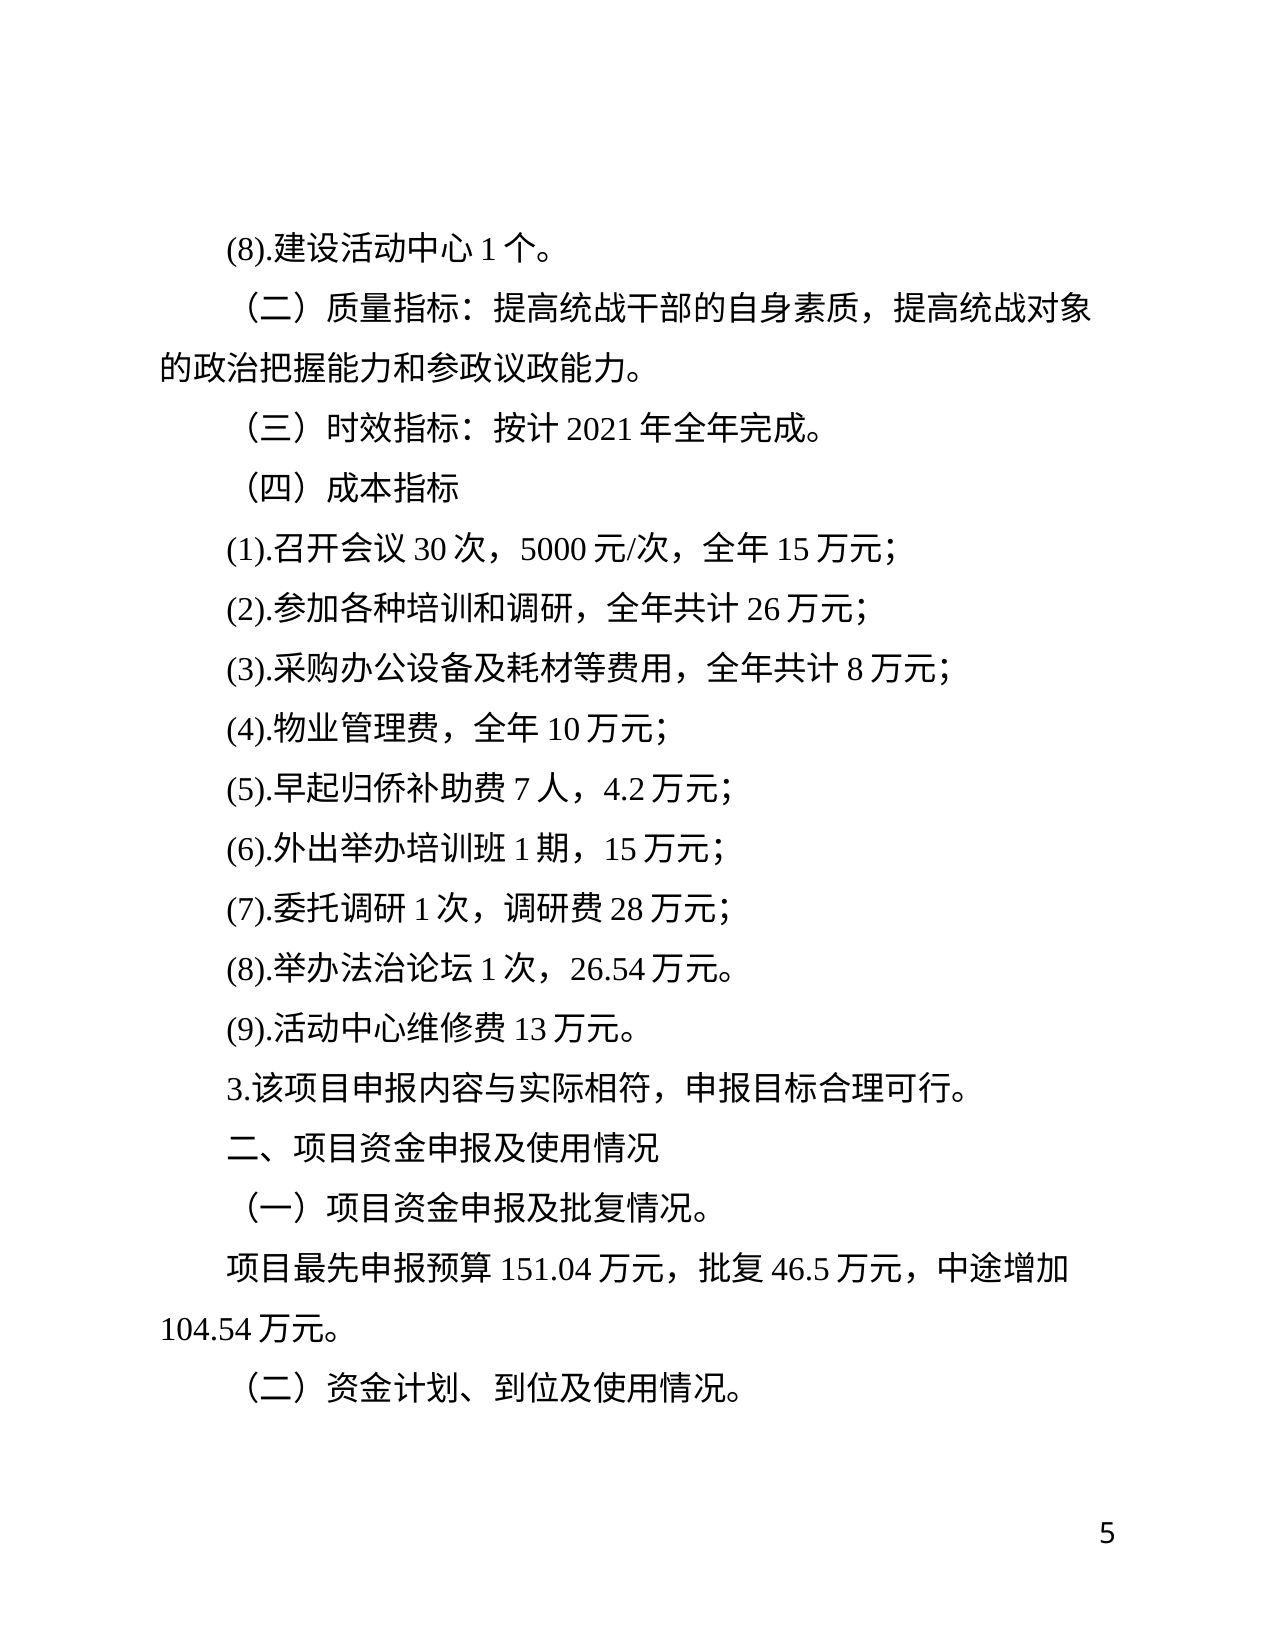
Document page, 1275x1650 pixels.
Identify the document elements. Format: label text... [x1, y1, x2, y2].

text （三）时效指标：按计2021年全年完成。 [159, 393, 1116, 453]
text 项目最先申报预算151.04万元，批复46.5万元，中途增加104.54万元。 [159, 1233, 1116, 1353]
text （一）项目资金申报及批复情况。 [159, 1173, 1116, 1233]
text (7).委托调研1次，调研费28万元； [159, 873, 1116, 933]
text (5).早起归侨补助费7人，4.2万元； [159, 753, 1116, 813]
text 3.该项目申报内容与实际相符，申报目标合理可行。 [159, 1053, 1116, 1113]
text （二）质量指标：提高统战干部的自身素质，提高统战对象的政治把握能力和参政议政能力。 [159, 273, 1116, 393]
text (2).参加各种培训和调研，全年共计26万元； [159, 573, 1116, 633]
text (8).建设活动中心1个。 [159, 213, 1116, 273]
text （四）成本指标 [159, 453, 1116, 513]
text 二、项目资金申报及使用情况 [159, 1113, 1116, 1173]
text (6).外出举办培训班1期，15万元； [159, 813, 1116, 873]
text (3).采购办公设备及耗材等费用，全年共计8万元； [159, 633, 1116, 693]
text (4).物业管理费，全年10万元； [159, 693, 1116, 753]
text (8).举办法治论坛1次，26.54万元。 [159, 933, 1116, 993]
text (9).活动中心维修费13万元。 [159, 993, 1116, 1053]
text （二）资金计划、到位及使用情况。 [159, 1353, 1116, 1413]
text (1).召开会议30次，5000元/次，全年15万元； [159, 513, 1116, 573]
